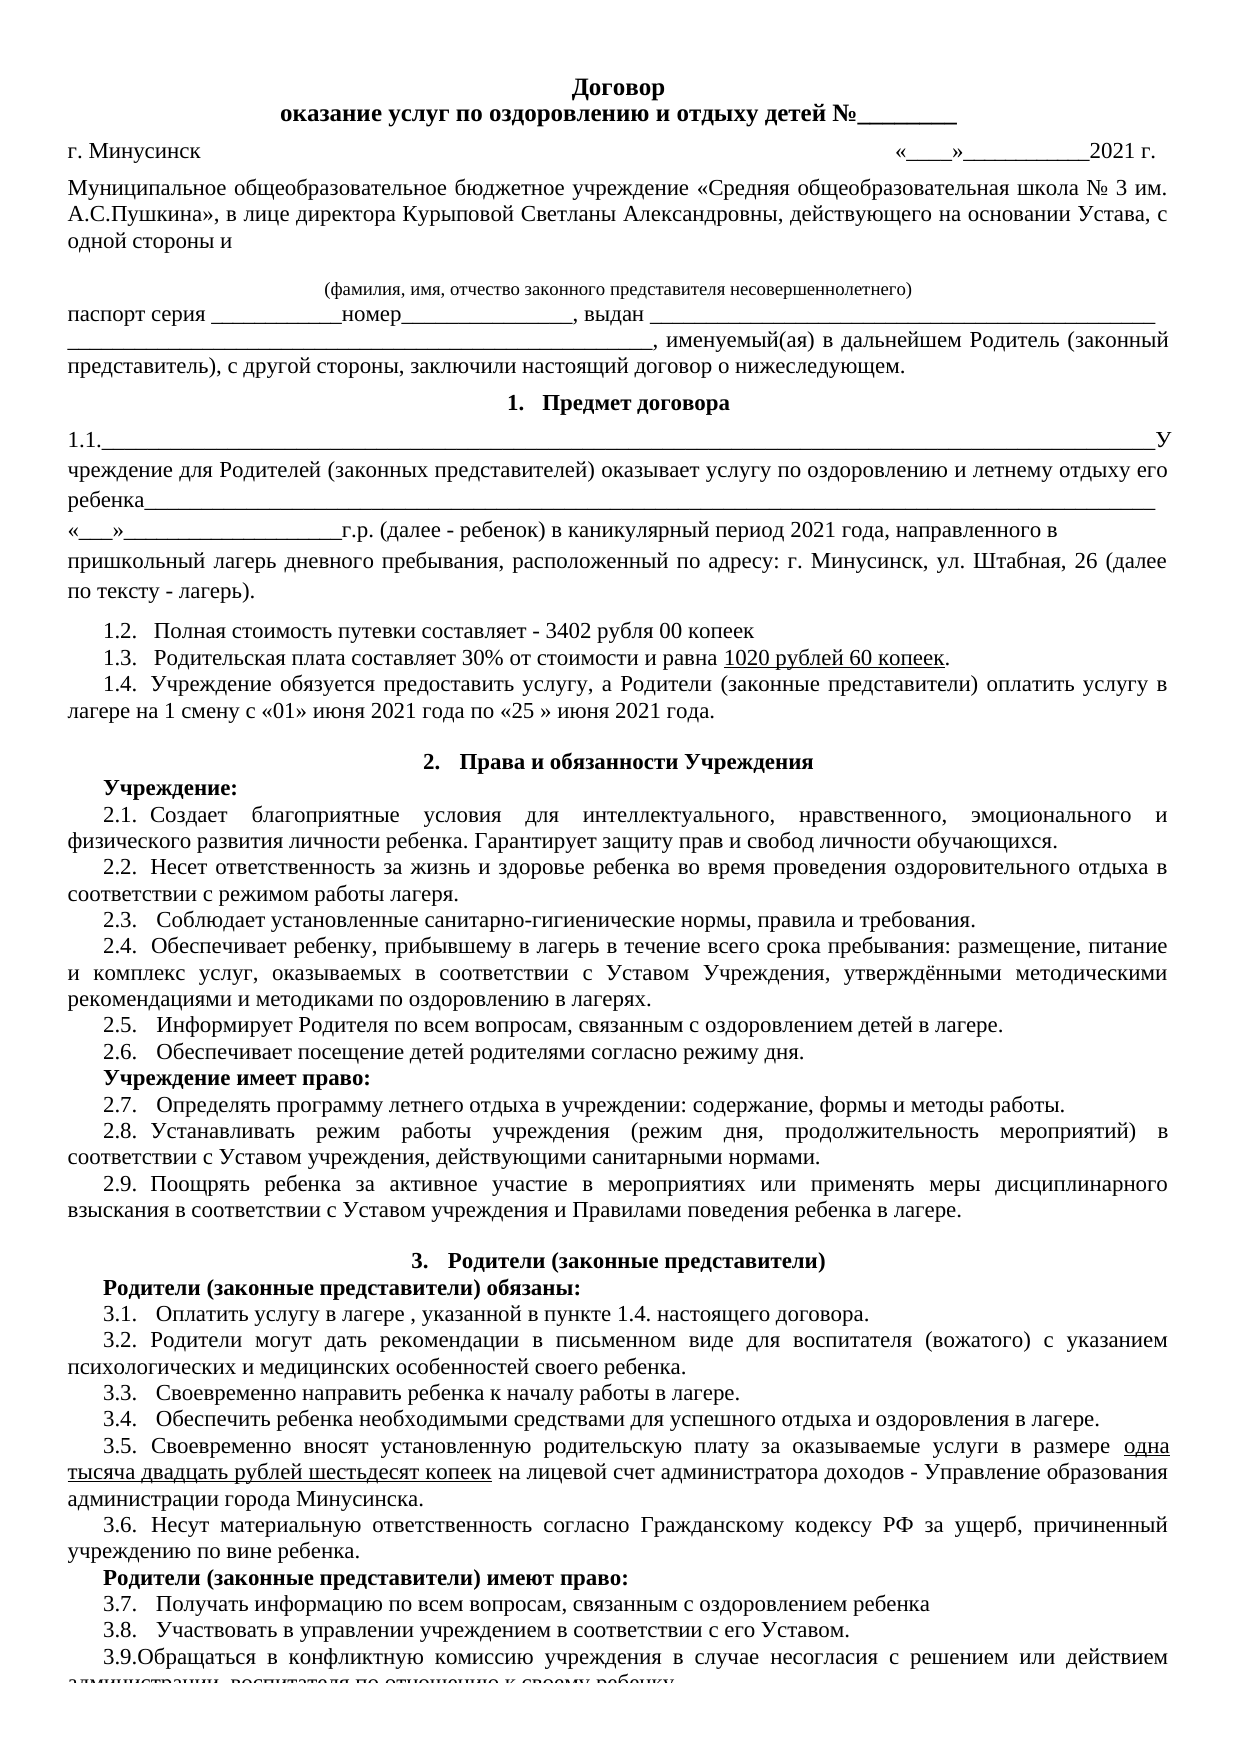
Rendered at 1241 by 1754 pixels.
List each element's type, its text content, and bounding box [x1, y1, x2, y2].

text 3.9.Обращаться в конфликтную комиссию учреждения в случае несогласия с решением или действием администрации. воспитателя по отношению к своему ребенку. [67, 1643, 1169, 1682]
text паспорт серия номер , выдан [67, 300, 1169, 326]
list Несут материальную ответственность согласно Гражданскому кодексу РФ за ущерб, причиненный учреждению по вине ребенка. [67, 1511, 1169, 1564]
list Обеспечить ребенка необходимыми средствами для успешного отдыха и оздоровления в лагере. [67, 1406, 1169, 1432]
text Родители (законные представители) обязаны: [67, 1274, 1169, 1300]
text , именуемый(ая) в дальнейшем Родитель (законный представитель), с другой стороны, заключили настоящий договор о нижеследующем. [67, 326, 1169, 379]
list Устанавливать режим работы учреждения (режим дня, продолжительность мероприятий) в соответствии с Уставом учреждения, действующими санитарными нормами. [67, 1117, 1169, 1170]
list Создает благоприятные условия для интеллектуального, нравственного, эмоционального и физического развития личности ребенка. Гарантирует защиту прав и свобод личности обучающихся. [67, 801, 1169, 853]
text пришкольный лагерь дневного пребывания, расположенный по адресу: г. Минусинск, ул. Штабная, 26 (далее по тексту - лагерь). [67, 547, 1169, 603]
list Родители (законные представители) [67, 1247, 1169, 1274]
list Обеспечивает ребенку, прибывшему в лагерь в течение всего срока пребывания: размещение, питание и комплекс услуг, оказываемых в соответствии с Уставом Учреждения, утверждёнными методическими рекомендациями и методиками по оздоровлению в лагерях. [67, 932, 1169, 1012]
text Договор [67, 74, 1169, 101]
list Полная стоимость путевки составляет - 3402 рубля 00 копеек [67, 618, 1169, 644]
list Права и обязанности Учреждения [67, 748, 1169, 774]
list Родители могут дать рекомендации в письменном виде для воспитателя (вожатого) с указанием психологических и медицинских особенностей своего ребенка. [67, 1326, 1169, 1379]
list Несет ответственность за жизнь и здоровье ребенка во время проведения оздоровительного отдыха в соответствии с режимом работы лагеря. [67, 853, 1169, 906]
list Поощрять ребенка за активное участие в мероприятиях или применять меры дисциплинарного взыскания в соответствии с Уставом учреждения и Правилами поведения ребенка в лагере. [67, 1170, 1169, 1222]
text (фамилия, имя, отчество законного представителя несовершеннолетнего) [67, 278, 1169, 300]
list Своевременно вносят установленную родительскую плату за оказываемые услуги в размере одна тысяча двадцать рублей шестьдесят копеек на лицевой счет администратора доходов - Управление образования администрации города Минусинска. [67, 1432, 1169, 1511]
list Соблюдает установленные санитарно-гигиенические нормы, правила и требования. [67, 906, 1169, 932]
list Учреждение обязуется предоставить услугу, а Родители (законные представители) оплатить услугу в лагере на 1 смену с «01» июня 2021 года по «25 » июня 2021 года. [67, 670, 1169, 723]
list Обеспечивает посещение детей родителями согласно режиму дня. [67, 1038, 1169, 1064]
text Учреждение имеет право: [67, 1064, 1169, 1091]
list Участвовать в управлении учреждением в соответствии с его Уставом. [67, 1616, 1169, 1643]
list Информирует Родителя по всем вопросам, связанным с оздоровлением детей в лагере. [67, 1012, 1169, 1038]
list Предмет договора [67, 389, 1169, 416]
text оказание услуг по оздоровлению и отдыху детей № [67, 101, 1169, 127]
list Родительская плата составляет 30% от стоимости и равна 1020 рублей 60 копеек. [67, 644, 1169, 670]
text Учреждение: [67, 774, 1169, 801]
text Муниципальное общеобразовательное бюджетное учреждение «Средняя общеобразовательная школа № 3 им. А.С.Пушкина», в лице директора Курыповой Светланы Александровны, действующего на основании Устава, с одной стороны и [67, 174, 1169, 253]
text « » г.р. (далее - ребенок) в каникулярный период 2021 года, направленного в [67, 517, 1169, 543]
text г. Минусинск « » 2021 г. [67, 137, 1169, 164]
text Родители (законные представители) имеют право: [67, 1564, 1169, 1590]
list Своевременно направить ребенка к началу работы в лагере. [67, 1379, 1169, 1406]
list Учреждение для Родителей (законных представителей) оказывает услугу по оздоровлению и летнему отдыху его ребенка [67, 426, 1169, 513]
list Получать информацию по всем вопросам, связанным с оздоровлением ребенка [67, 1590, 1169, 1616]
list Определять программу летнего отдыха в учреждении: содержание, формы и методы работы. [67, 1091, 1169, 1117]
list Оплатить услугу в лагере , указанной в пункте 1.4. настоящего договора. [67, 1300, 1169, 1326]
